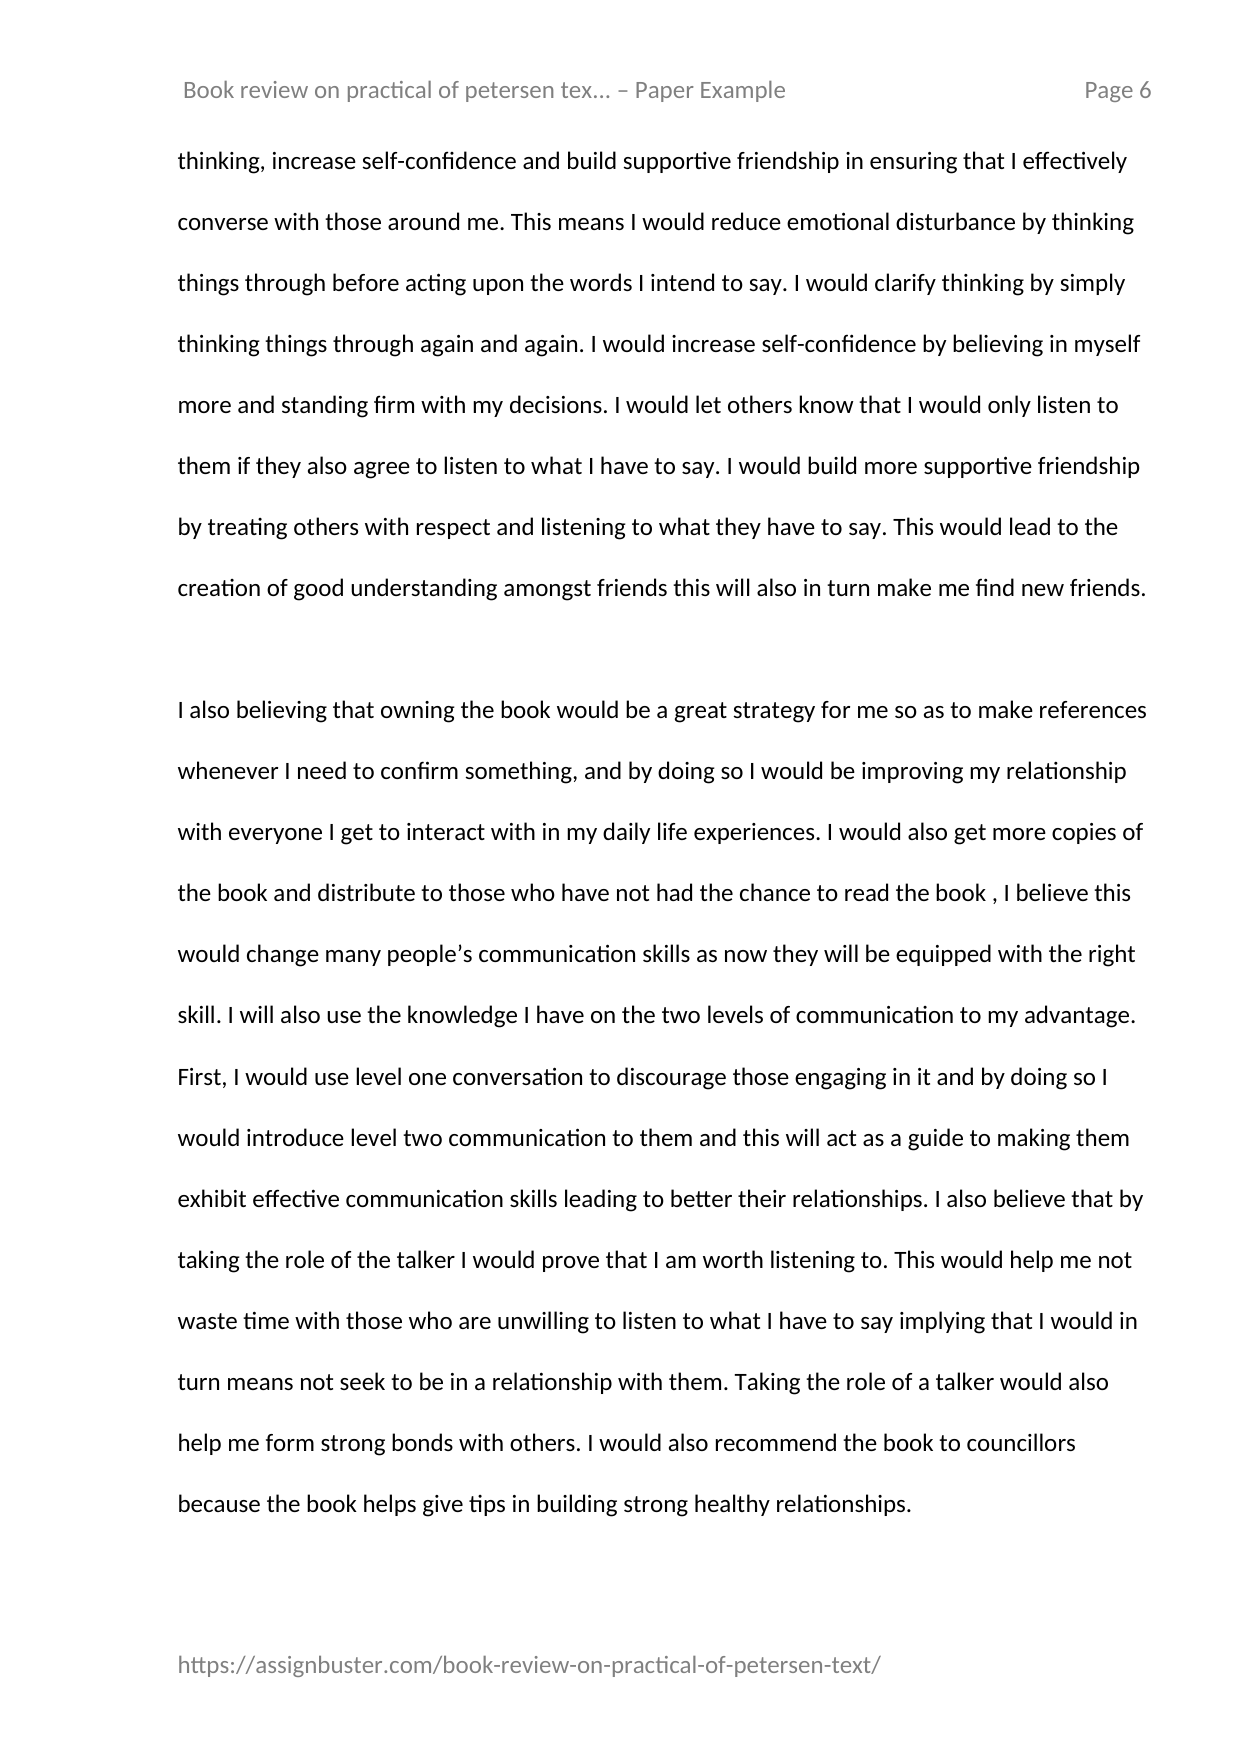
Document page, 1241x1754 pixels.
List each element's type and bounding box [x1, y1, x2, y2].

text [177, 145, 1152, 1518]
